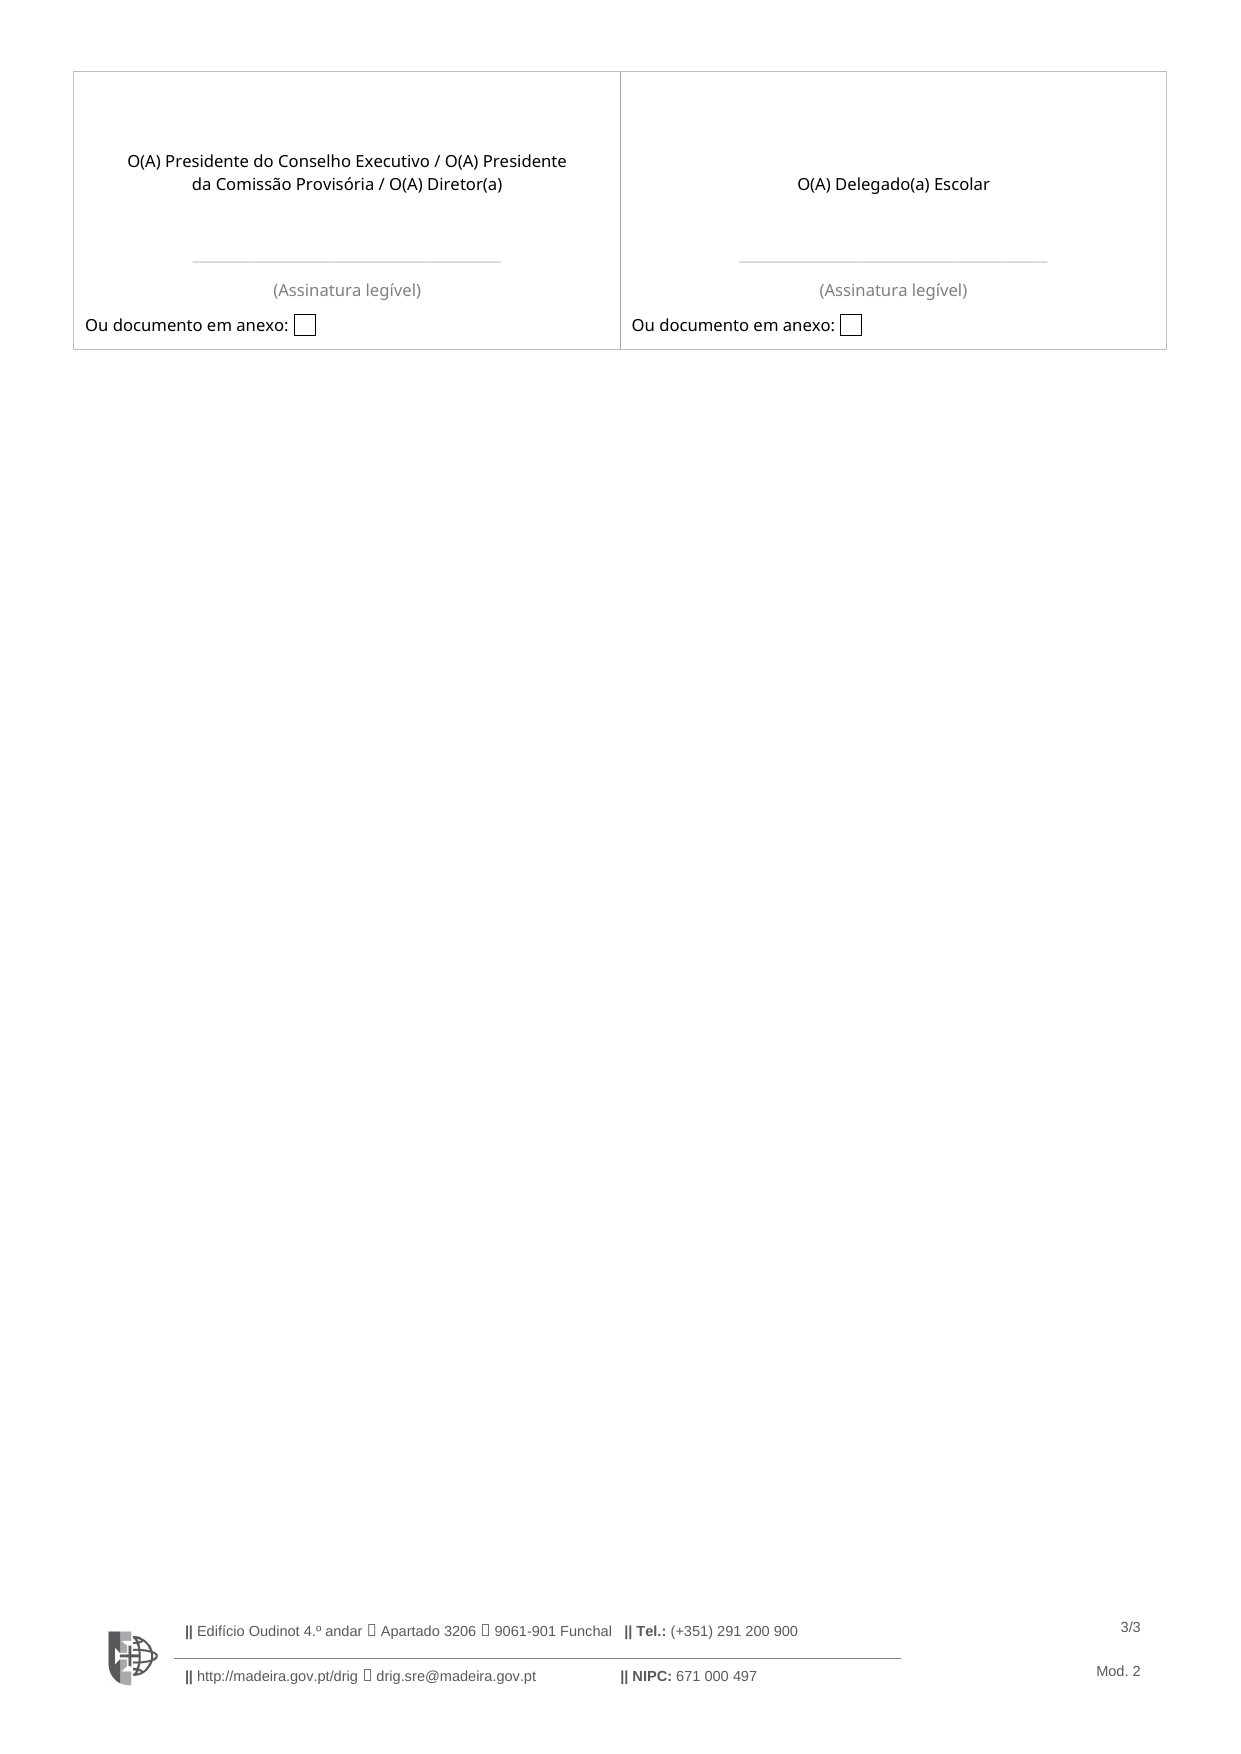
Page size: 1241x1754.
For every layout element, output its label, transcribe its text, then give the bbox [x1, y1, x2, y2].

table_cell O(A) Presidente do Conselho Executivo / O(A) Presidente da Comissão Provisória / O(A) Diretor(a) _____________________________________________ (Assinatura legível) Ou documento em anexo: [74, 72, 620, 348]
picture [101, 1627, 161, 1689]
table_cell O(A) Delegado(a) Escolar _____________________________________________ (Assinatura legível) Ou documento em anexo: [621, 72, 1166, 348]
